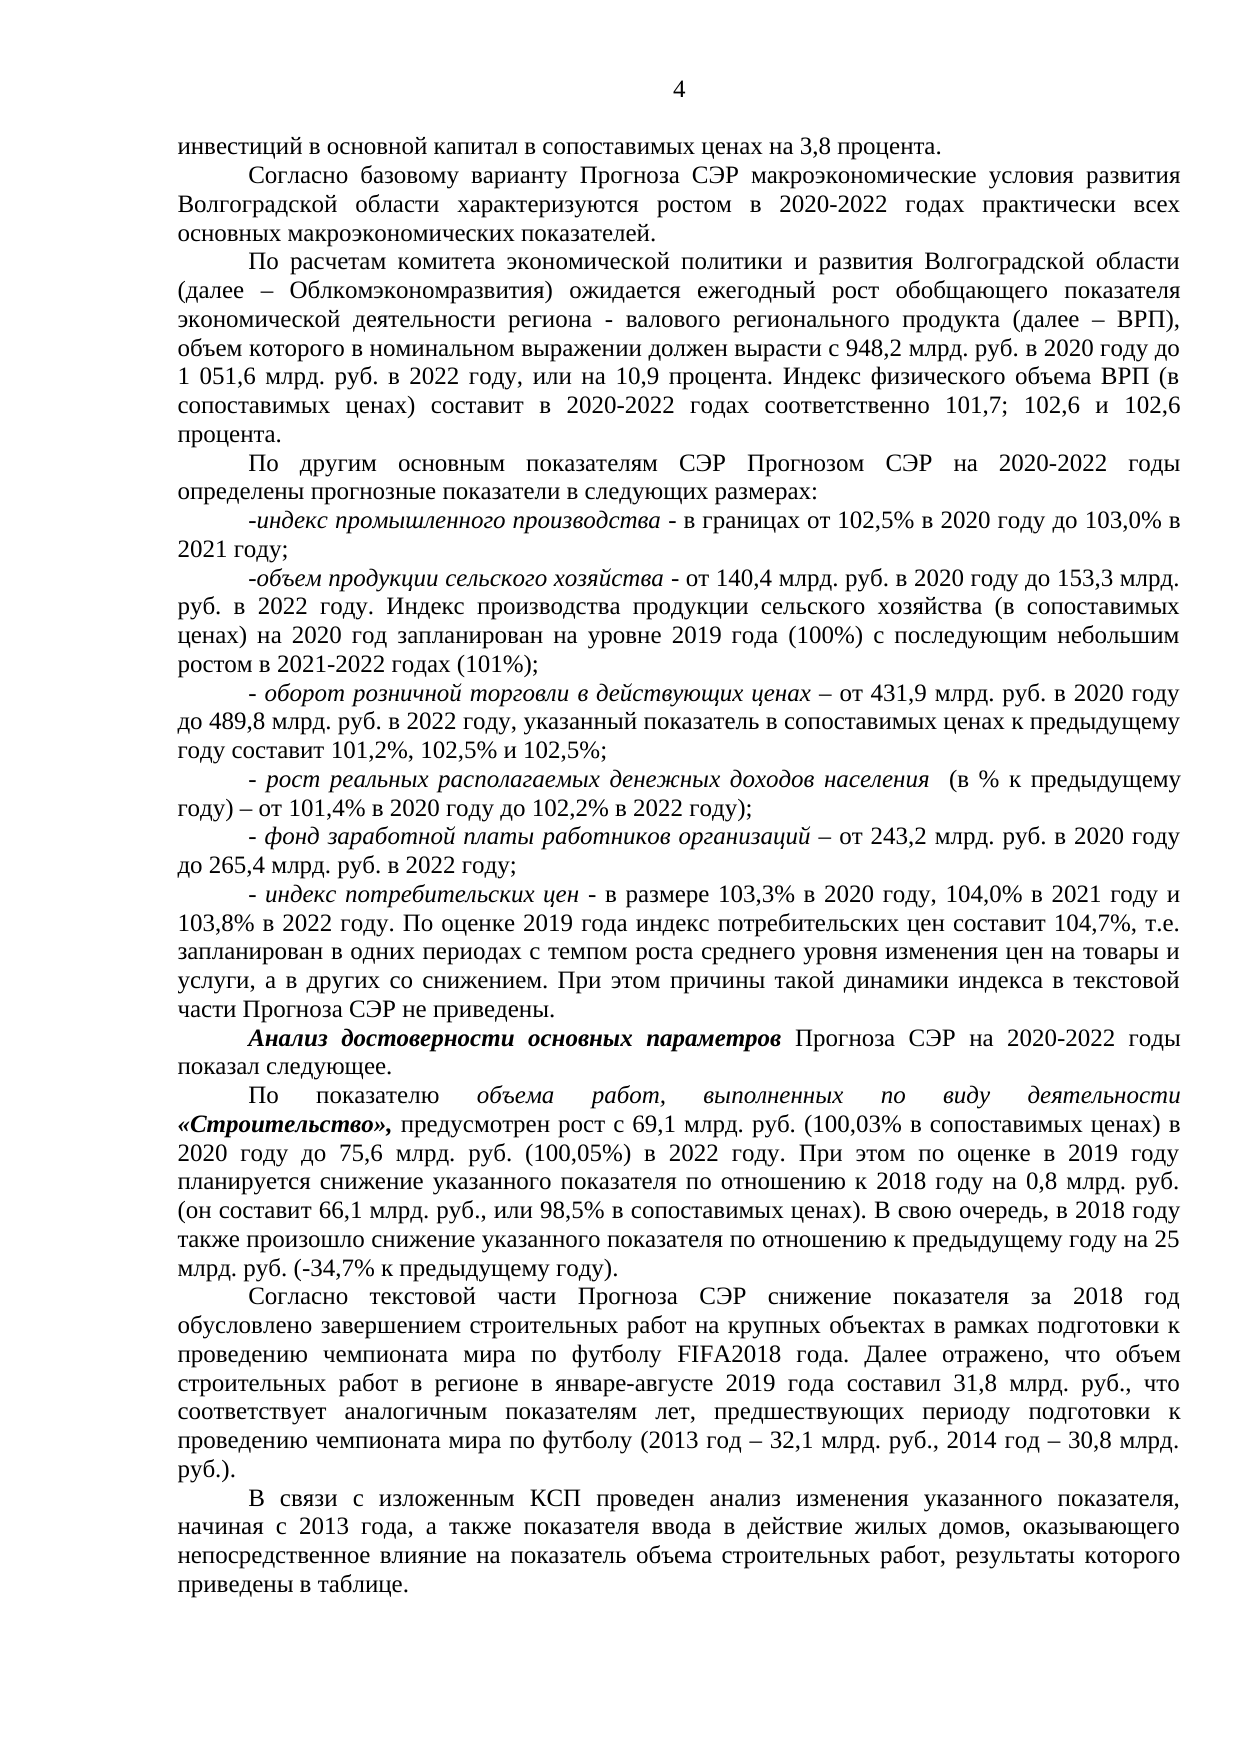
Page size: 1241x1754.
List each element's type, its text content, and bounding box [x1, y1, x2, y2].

text Анализ достоверности основных параметров Прогноза СЭР на 2020-2022 годы показал следующее. [177, 1023, 1181, 1080]
text - индекс потребительских цен - в размере 103,3% в 2020 году, 104,0% в 2021 году и 103,8% в 2022 году. По оценке 2019 года индекс потребительских цен составит 104,7%, т.е. запланирован в одних периодах с темпом роста среднего уровня изменения цен на товары и услуги, а в других со снижением. При этом причины такой динамики индекса в текстовой части Прогноза СЭР не приведены. [177, 879, 1181, 1023]
text По показателю объема работ, выполненных по виду деятельности «Строительство», предусмотрен рост с 69,1 млрд. руб. (100,03% в сопоставимых ценах) в 2020 году до 75,6 млрд. руб. (100,05%) в 2022 году. При этом по оценке в 2019 году планируется снижение указанного показателя по отношению к 2018 году на 0,8 млрд. руб. (он составит 66,1 млрд. руб., или 98,5% в сопоставимых ценах). В свою очередь, в 2018 году также произошло снижение указанного показателя по отношению к предыдущему году на 25 млрд. руб. (-34,7% к предыдущему году). [177, 1080, 1181, 1281]
text По другим основным показателям СЭР Прогнозом СЭР на 2020-2022 годы определены прогнозные показатели в следующих размерах: [177, 448, 1181, 505]
text Согласно базовому варианту Прогноза СЭР макроэкономические условия развития Волгоградской области характеризуются ростом в 2020-2022 годах практически всех основных макроэкономических показателей. [177, 160, 1181, 246]
text По расчетам комитета экономической политики и развития Волгоградской области (далее – Облкомэкономразвития) ожидается ежегодный рост обобщающего показателя экономической деятельности региона - валового регионального продукта (далее – ВРП), объем которого в номинальном выражении должен вырасти с 948,2 млрд. руб. в 2020 году до 1 051,6 млрд. руб. в 2022 году, или на 10,9 процента. Индекс физического объема ВРП (в сопоставимых ценах) составит в 2020-2022 годах соответственно 101,7; 102,6 и 102,6 процента. [177, 246, 1181, 448]
text - рост реальных располагаемых денежных доходов населения (в % к предыдущему году) – от 101,4% в 2020 году до 102,2% в 2022 году); [177, 764, 1181, 821]
text - фонд заработной платы работников организаций – от 243,2 млрд. руб. в 2020 году до 265,4 млрд. руб. в 2022 году; [177, 821, 1181, 879]
text - оборот розничной торговли в действующих ценах – от 431,9 млрд. руб. в 2020 году до 489,8 млрд. руб. в 2022 году, указанный показатель в сопоставимых ценах к предыдущему году составит 101,2%, 102,5% и 102,5%; [177, 678, 1181, 764]
text В связи с изложенным КСП проведен анализ изменения указанного показателя, начиная с 2013 года, а также показателя ввода в действие жилых домов, оказывающего непосредственное влияние на показатель объема строительных работ, результаты которого приведены в таблице. [177, 1483, 1181, 1598]
text -индекс промышленного производства - в границах от 102,5% в 2020 году до 103,0% в 2021 году; [177, 505, 1181, 563]
text Согласно текстовой части Прогноза СЭР снижение показателя за 2018 год обусловлено завершением строительных работ на крупных объектах в рамках подготовки к проведению чемпионата мира по футболу FIFA2018 года. Далее отражено, что объем строительных работ в регионе в январе-августе 2019 года составил 31,8 млрд. руб., что соответствует аналогичным показателям лет, предшествующих периоду подготовки к проведению чемпионата мира по футболу (2013 год – 32,1 млрд. руб., 2014 год – 30,8 млрд. руб.). [177, 1281, 1181, 1483]
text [177, 131, 1181, 160]
text -объем продукции сельского хозяйства - от 140,4 млрд. руб. в 2020 году до 153,3 млрд. руб. в 2022 году. Индекс производства продукции сельского хозяйства (в сопоставимых ценах) на 2020 год запланирован на уровне 2019 года (100%) с последующим небольшим ростом в 2021-2022 годах (101%); [177, 563, 1181, 678]
